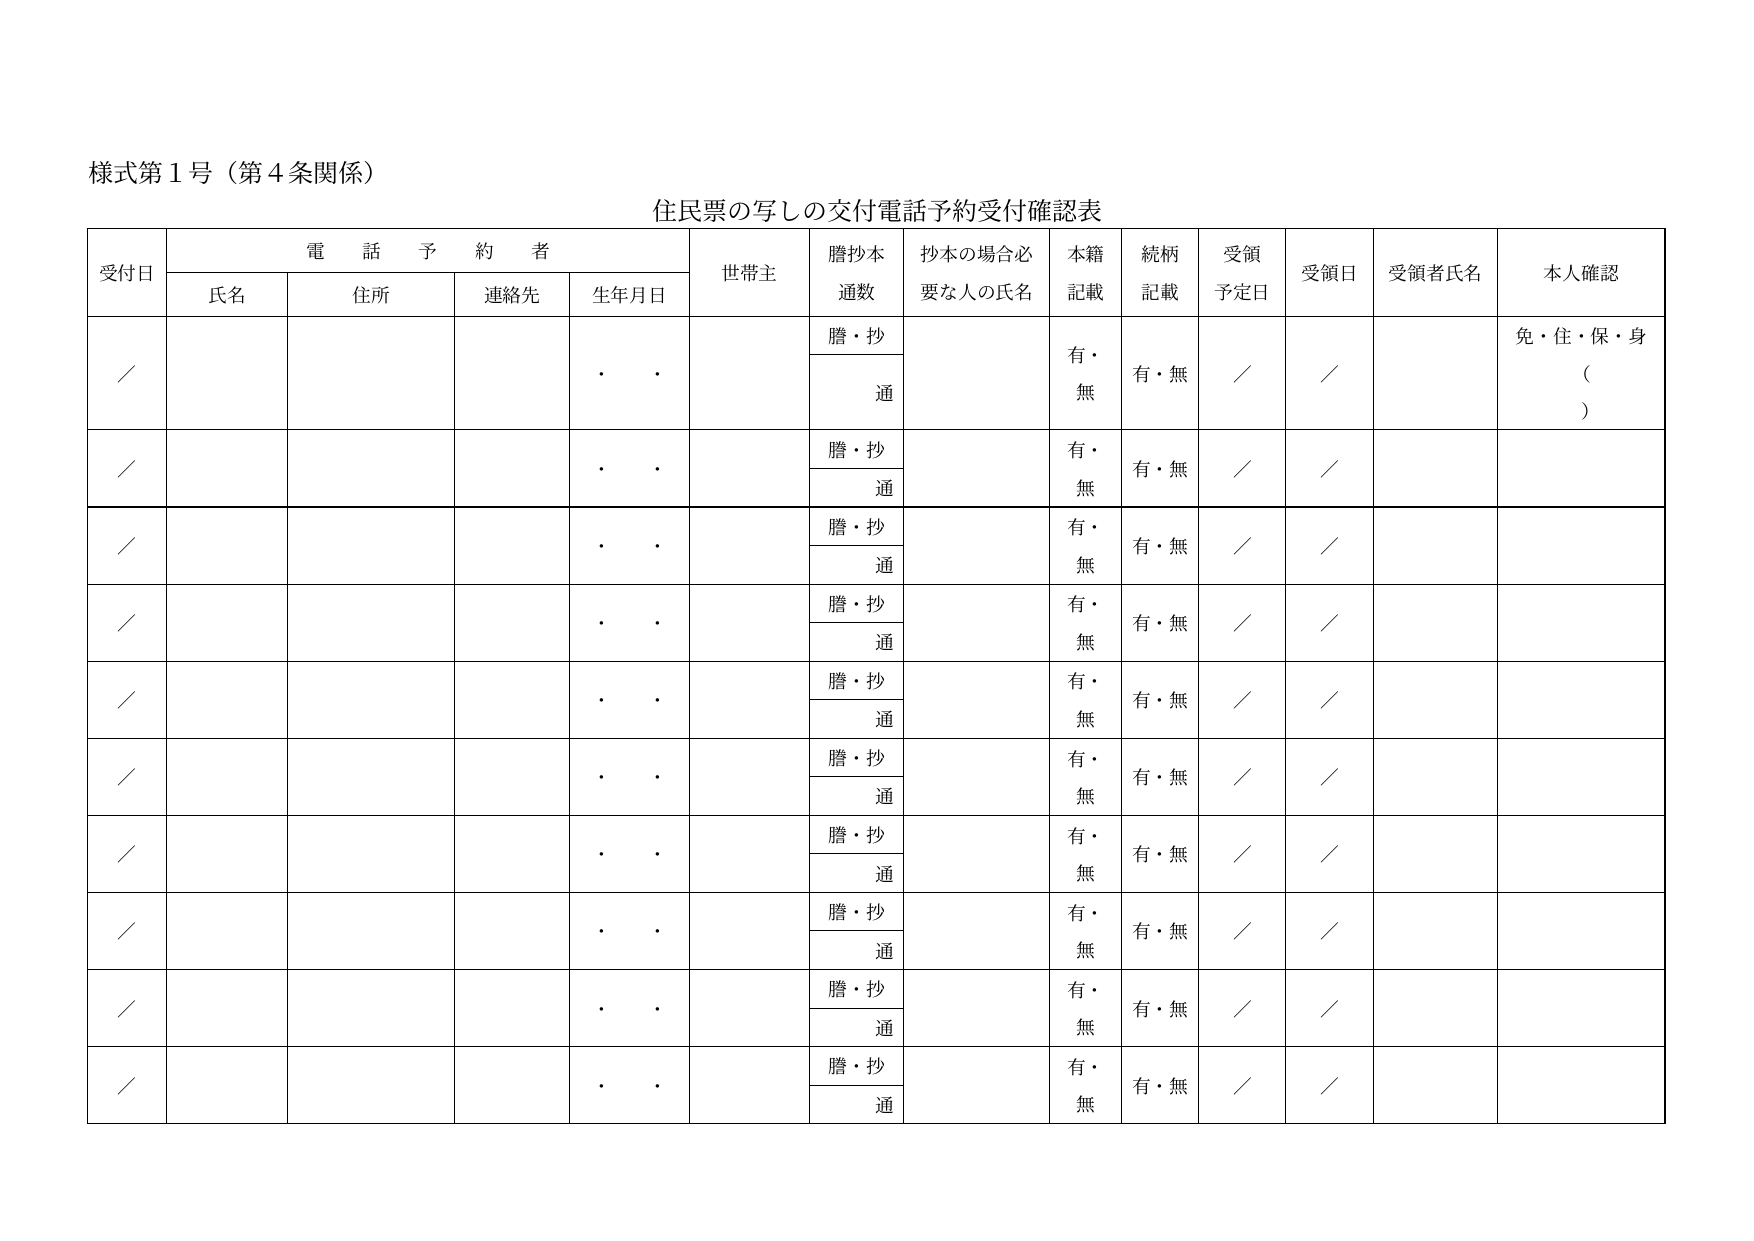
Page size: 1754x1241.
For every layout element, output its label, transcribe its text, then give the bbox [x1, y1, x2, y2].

table_cell 免・住・保・身 （ ） [1498, 317, 1664, 429]
table_cell 有・無 [1122, 662, 1198, 738]
table_cell [1498, 430, 1664, 506]
table_cell ／ [1286, 662, 1373, 738]
table_cell ／ [88, 739, 166, 815]
table_cell ・ ・ [570, 739, 689, 815]
table_cell [1374, 816, 1497, 892]
table_cell [690, 430, 809, 506]
table_cell ・ ・ [570, 585, 689, 661]
table_cell [904, 662, 1049, 738]
table_header 電 話 予 約 者 [167, 229, 689, 272]
table_cell ／ [1199, 508, 1285, 583]
table_cell [904, 1047, 1049, 1123]
table_cell 通 [810, 777, 903, 815]
table_cell 生年月日 [570, 273, 689, 316]
table_header 本籍 記載 [1050, 229, 1121, 316]
table_cell 有・無 [1050, 662, 1121, 738]
table_cell 住所 [288, 273, 454, 316]
table_cell [1374, 317, 1497, 429]
table_cell ／ [88, 1047, 166, 1123]
table_cell ・ ・ [570, 317, 689, 429]
table_cell 有・無 [1122, 970, 1198, 1046]
table_cell ／ [1286, 893, 1373, 969]
table_cell [455, 430, 569, 506]
table_cell [1498, 893, 1664, 969]
table_cell [1374, 739, 1497, 815]
table_cell 通 [810, 1086, 903, 1123]
table_cell ／ [1286, 317, 1373, 429]
table_cell ／ [88, 662, 166, 738]
table_cell 有・無 [1122, 508, 1198, 583]
table_cell [167, 1047, 287, 1123]
table_cell ／ [88, 970, 166, 1046]
table_cell [1498, 816, 1664, 892]
table_cell [167, 585, 287, 661]
table_cell [1374, 1047, 1497, 1123]
table_cell [455, 585, 569, 661]
table_cell 有・無 [1050, 508, 1121, 583]
table_cell [167, 508, 287, 583]
table_cell [904, 816, 1049, 892]
table_header 受領日 [1286, 229, 1373, 316]
table_cell [690, 1047, 809, 1123]
table_cell [455, 893, 569, 969]
table_cell 有・無 [1050, 970, 1121, 1046]
table_cell [690, 508, 809, 583]
table_cell [690, 662, 809, 738]
table_cell ・ ・ [570, 970, 689, 1046]
table_cell ／ [88, 585, 166, 661]
table_cell 通 [810, 623, 903, 661]
table_cell [288, 970, 454, 1046]
table_cell [904, 585, 1049, 661]
table_cell [1498, 662, 1664, 738]
table_cell [1374, 893, 1497, 969]
table_cell ・ ・ [570, 508, 689, 583]
table_cell 謄・抄 [810, 893, 903, 930]
table_cell [690, 585, 809, 661]
table_cell [167, 816, 287, 892]
table_cell ／ [1286, 739, 1373, 815]
table_cell [288, 1047, 454, 1123]
table_cell ／ [1199, 893, 1285, 969]
table_cell [1498, 970, 1664, 1046]
table_cell [167, 970, 287, 1046]
table_cell ／ [1199, 816, 1285, 892]
table_cell 通 [810, 355, 903, 429]
table_cell 通 [810, 546, 903, 583]
table_cell [455, 1047, 569, 1123]
table_cell 有・無 [1122, 893, 1198, 969]
table_cell 有・無 [1050, 893, 1121, 969]
table_cell [455, 317, 569, 429]
table_header 受領者氏名 [1374, 229, 1497, 316]
table_cell [167, 893, 287, 969]
table_cell 謄・抄 [810, 317, 903, 354]
table_cell 通 [810, 700, 903, 738]
table_cell [690, 970, 809, 1046]
table_cell 謄・抄 [810, 508, 903, 545]
table_cell ／ [88, 816, 166, 892]
table_cell [167, 317, 287, 429]
table_cell [455, 816, 569, 892]
table_cell ／ [1286, 585, 1373, 661]
table_cell [288, 816, 454, 892]
table_cell ／ [1286, 816, 1373, 892]
table_cell [690, 816, 809, 892]
table_cell 有・無 [1122, 585, 1198, 661]
table_header 抄本の場合必要な人の氏名 [904, 229, 1049, 316]
table_cell ／ [1286, 970, 1373, 1046]
table_cell [1374, 970, 1497, 1046]
table_cell [904, 317, 1049, 429]
table_cell [690, 317, 809, 429]
table_cell 有・無 [1050, 739, 1121, 815]
table_cell 謄・抄 [810, 970, 903, 1007]
table_cell 連絡先 [455, 273, 569, 316]
table_cell [455, 739, 569, 815]
table_header 世帯主 [690, 229, 809, 316]
table_cell ／ [1286, 1047, 1373, 1123]
table_cell [288, 893, 454, 969]
table_cell ・ ・ [570, 430, 689, 506]
table_cell [288, 430, 454, 506]
table_cell 有・無 [1122, 1047, 1198, 1123]
table_cell [288, 508, 454, 583]
table_cell ／ [1286, 508, 1373, 583]
table_cell ・ ・ [570, 1047, 689, 1123]
table_cell ／ [88, 317, 166, 429]
table_cell [1374, 662, 1497, 738]
table_cell ・ ・ [570, 816, 689, 892]
table_cell [1374, 508, 1497, 583]
text 様式第１号（第４条関係） [89, 153, 1665, 191]
table_cell 謄・抄 [810, 1047, 903, 1084]
table_cell ／ [88, 430, 166, 506]
text 住民票の写しの交付電話予約受付確認表 [89, 191, 1665, 228]
table_cell ・ ・ [570, 893, 689, 969]
table_cell [690, 739, 809, 815]
table_header 受付日 [88, 229, 166, 316]
table_cell [1374, 430, 1497, 506]
table_cell 通 [810, 931, 903, 969]
table_cell ／ [88, 893, 166, 969]
table_cell 有・無 [1122, 317, 1198, 429]
table_cell [288, 662, 454, 738]
table_cell 謄・抄 [810, 585, 903, 622]
table_cell 有・無 [1122, 430, 1198, 506]
table_cell 有・無 [1050, 430, 1121, 506]
table_cell [288, 317, 454, 429]
table_cell 謄・抄 [810, 430, 903, 468]
table_cell 通 [810, 854, 903, 892]
table_cell ／ [1199, 1047, 1285, 1123]
table_cell [904, 893, 1049, 969]
table_cell 有・無 [1050, 317, 1121, 429]
table_cell ／ [1286, 430, 1373, 506]
table_cell ／ [1199, 662, 1285, 738]
table_cell ／ [1199, 970, 1285, 1046]
table_cell [288, 585, 454, 661]
table_cell 通 [810, 469, 903, 506]
table_cell 有・無 [1050, 816, 1121, 892]
table_cell [1498, 1047, 1664, 1123]
table_cell 氏名 [167, 273, 287, 316]
table_cell 有・無 [1050, 1047, 1121, 1123]
table_cell [1498, 739, 1664, 815]
table_cell [455, 970, 569, 1046]
table_cell ・ ・ [570, 662, 689, 738]
table_cell [455, 662, 569, 738]
table_header 謄抄本 通数 [810, 229, 903, 316]
table_cell 有・無 [1050, 585, 1121, 661]
table_cell 謄・抄 [810, 739, 903, 776]
table_cell [1374, 585, 1497, 661]
table_cell 謄・抄 [810, 662, 903, 699]
table_cell ／ [1199, 585, 1285, 661]
table_cell [904, 739, 1049, 815]
table_cell [1498, 508, 1664, 583]
table_header 本人確認 [1498, 229, 1664, 316]
table_header 受領 予定日 [1199, 229, 1285, 316]
table_cell 有・無 [1122, 816, 1198, 892]
table_header 続柄 記載 [1122, 229, 1198, 316]
table_cell 有・無 [1122, 739, 1198, 815]
table_cell [904, 970, 1049, 1046]
table_cell [904, 430, 1049, 506]
table_cell ／ [1199, 430, 1285, 506]
table_cell [1498, 585, 1664, 661]
table_cell 通 [810, 1009, 903, 1046]
table_cell [167, 662, 287, 738]
table_cell 謄・抄 [810, 816, 903, 853]
table_cell ／ [1199, 739, 1285, 815]
table_cell [167, 739, 287, 815]
table_cell [455, 508, 569, 583]
table_cell [690, 893, 809, 969]
table_cell [167, 430, 287, 506]
table_cell [904, 508, 1049, 583]
table_cell ／ [1199, 317, 1285, 429]
table_cell [288, 739, 454, 815]
table_cell ／ [88, 508, 166, 583]
